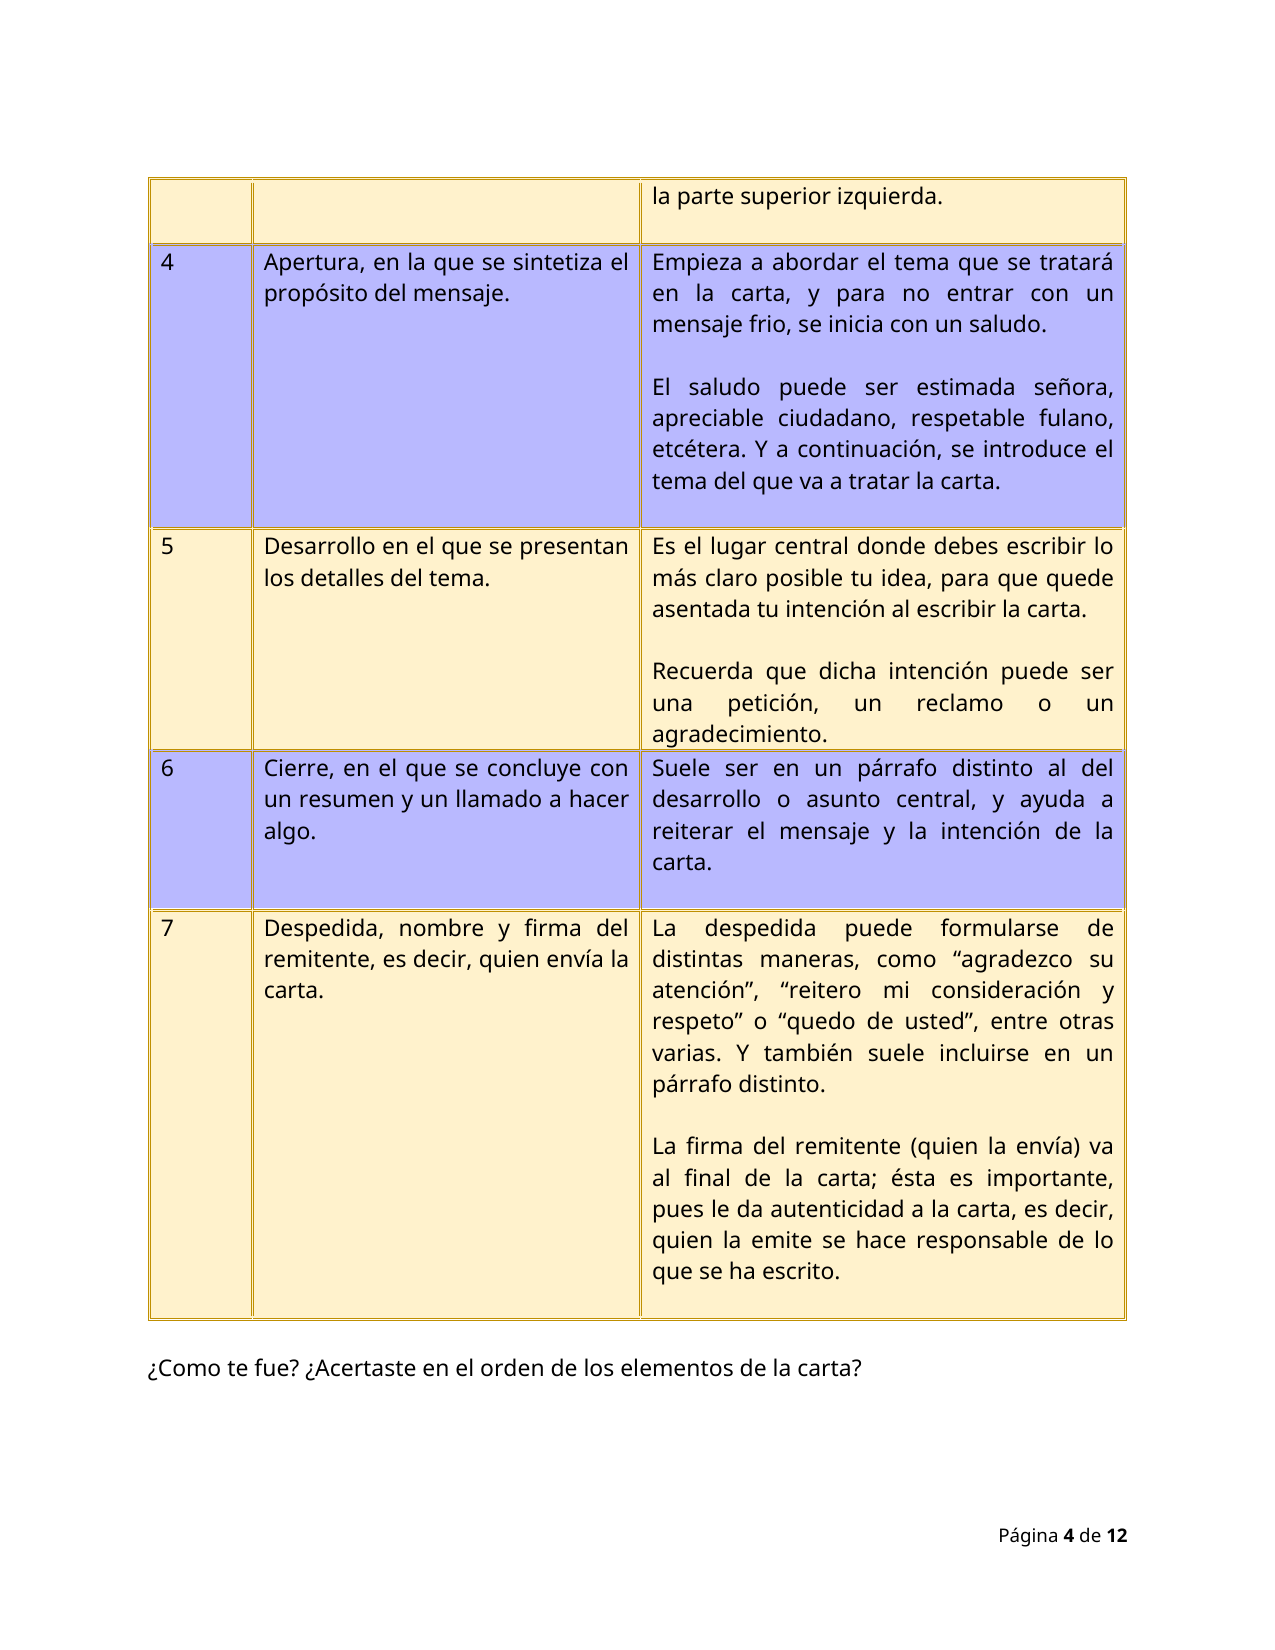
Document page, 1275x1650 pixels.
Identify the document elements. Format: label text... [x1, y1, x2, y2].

text ¿Como te fue? ¿Acertaste en el orden de los elementos de la carta? [148, 1352, 1127, 1383]
table_cell 5 [149, 527, 252, 749]
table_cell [641, 180, 1124, 243]
table_cell Despedida, nombre y firma del remitente, es decir, quien envía la carta. [252, 909, 641, 1318]
table_cell 4 [149, 243, 252, 527]
table_cell 7 [151, 909, 252, 1318]
table_cell 3 [151, 180, 252, 243]
table_cell 6 [149, 749, 252, 908]
table_cell Es el lugar central donde debes escribir lo más claro posible tu idea, para que quede asentada tu intención al escribir la carta. Recuerda que dicha intención puede ser una petición, un reclamo o un agradecimiento. [641, 527, 1126, 749]
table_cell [252, 178, 641, 243]
table_cell La despedida puede formularse de distintas maneras, como “agradezco su atención”, “reitero mi consideración y respeto” o “quedo de usted”, entre otras varias. Y también suele incluirse en un párrafo distinto. La firma del remitente (quien la envía) va al final de la carta; ésta es importante, pues le da autenticidad a la carta, es decir, quien la emite se hace responsable de lo que se ha escrito. [641, 909, 1124, 1318]
table_cell Cierre, en el que se concluye con un resumen y un llamado a hacer algo. [254, 752, 639, 908]
table_cell Empieza a abordar el tema que se tratará en la carta, y para no entrar con un mensaje frio, se inicia con un saludo. El saludo puede ser estimada señora, apreciable ciudadano, respetable fulano, etcétera. Y a continuación, se introduce el tema del que va a tratar la carta. [641, 243, 1126, 527]
table_cell Apertura, en la que se sintetiza el propósito del mensaje. [254, 246, 639, 527]
table_cell Desarrollo en el que se presentan los detalles del tema. [254, 530, 639, 749]
table_cell Suele ser en un párrafo distinto al del desarrollo o asunto central, y ayuda a reiterar el mensaje y la intención de la carta. [641, 749, 1126, 908]
